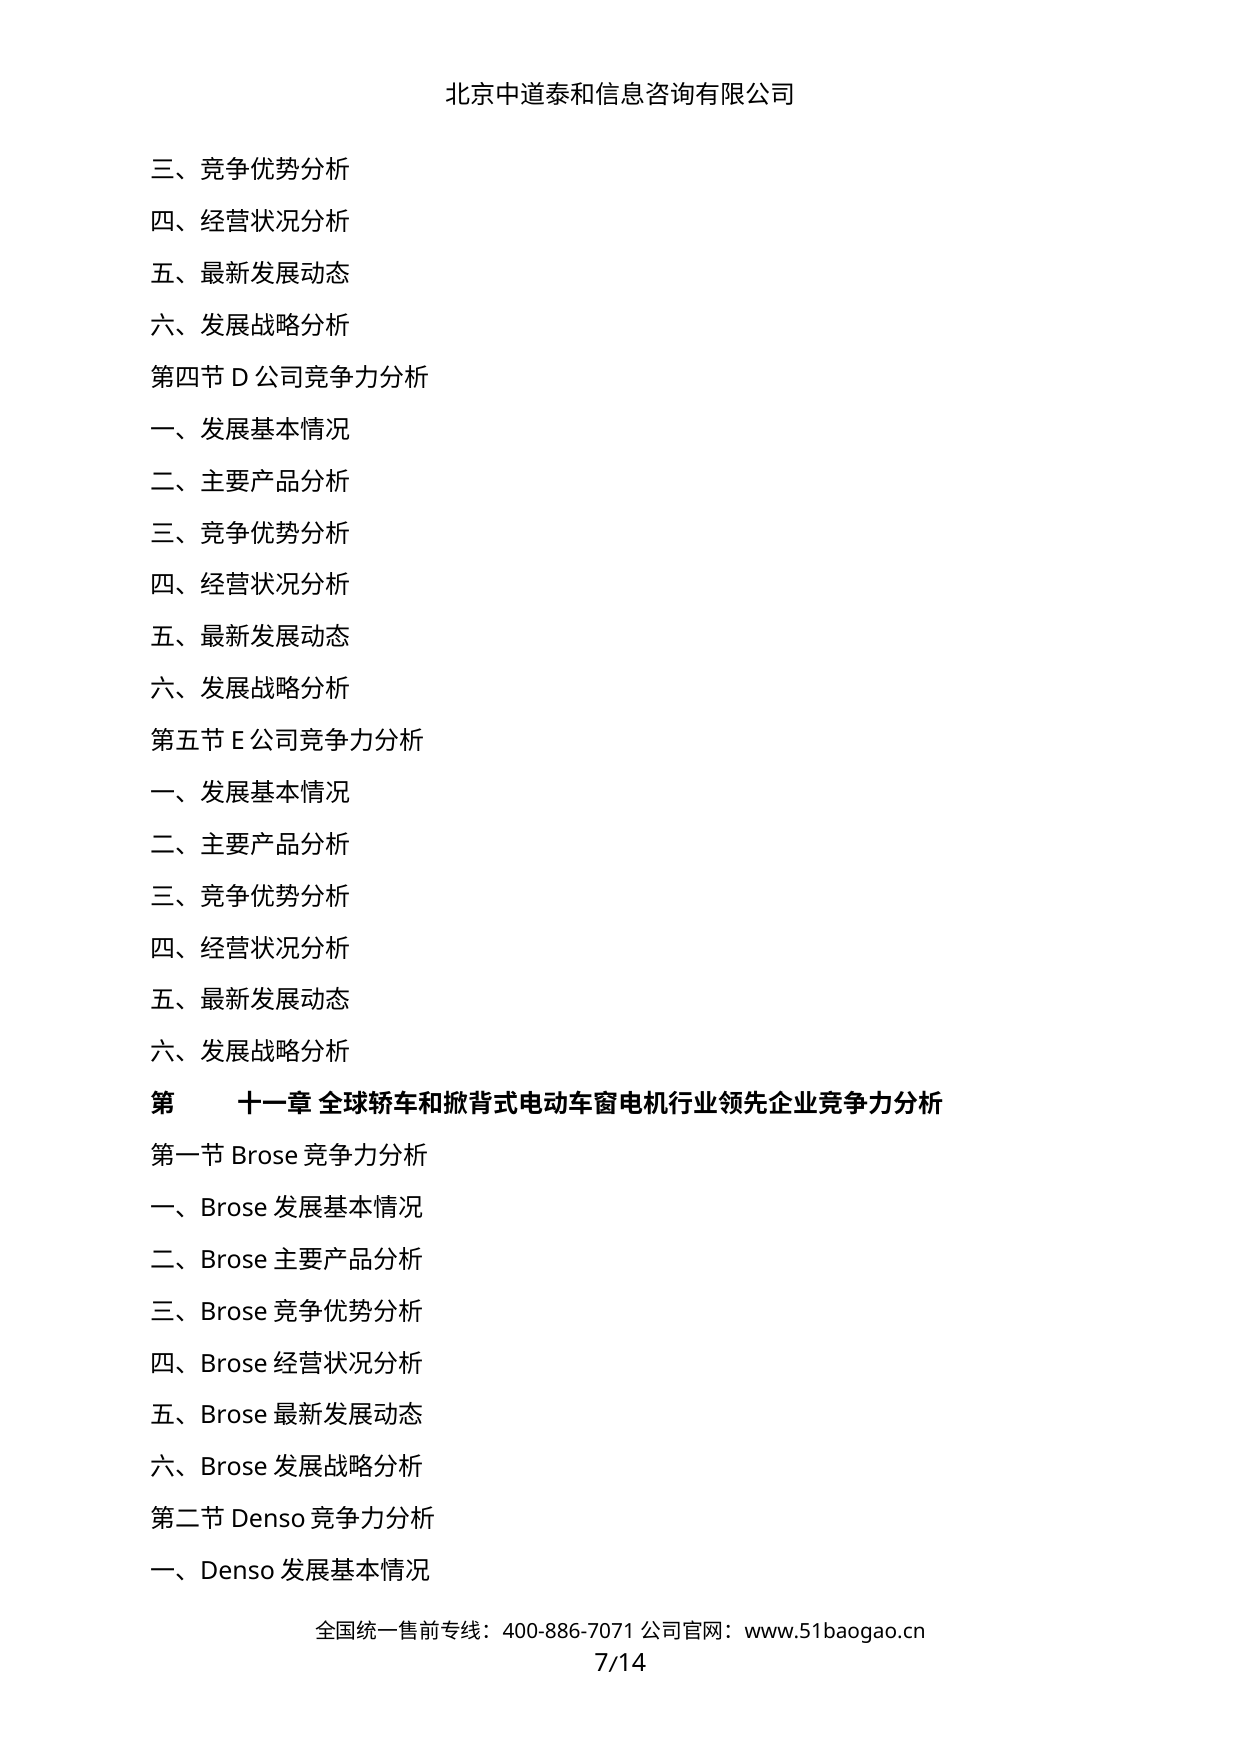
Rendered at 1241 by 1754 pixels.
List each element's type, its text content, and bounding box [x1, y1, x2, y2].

text 五、最新发展动态 [150, 254, 1090, 290]
text 第二节 Denso竞争力分析 [150, 1499, 1090, 1535]
text 三、竞争优势分析 [150, 150, 1090, 186]
text 五、最新发展动态 [150, 980, 1090, 1016]
text 第 十一章 全球轿车和掀背式电动车窗电机行业领先企业竞争力分析 [150, 1084, 1090, 1120]
text 一、Brose发展基本情况 [150, 1187, 1090, 1224]
text 四、Brose经营状况分析 [150, 1343, 1090, 1379]
text 四、经营状况分析 [150, 202, 1090, 238]
text 二、主要产品分析 [150, 824, 1090, 861]
text 第五节 E公司竞争力分析 [150, 721, 1090, 757]
text 三、竞争优势分析 [150, 876, 1090, 912]
text 四、经营状况分析 [150, 928, 1090, 964]
text 六、发展战略分析 [150, 669, 1090, 705]
text 六、发展战略分析 [150, 306, 1090, 342]
text 第一节 Brose竞争力分析 [150, 1136, 1090, 1172]
text 二、Brose主要产品分析 [150, 1239, 1090, 1276]
text 五、最新发展动态 [150, 617, 1090, 653]
text 三、Brose竞争优势分析 [150, 1291, 1090, 1327]
text 三、竞争优势分析 [150, 513, 1090, 549]
text 一、发展基本情况 [150, 409, 1090, 446]
text 六、发展战略分析 [150, 1032, 1090, 1068]
text 一、Denso发展基本情况 [150, 1551, 1090, 1587]
text 一、发展基本情况 [150, 772, 1090, 809]
text 第四节 D公司竞争力分析 [150, 357, 1090, 394]
text 二、主要产品分析 [150, 461, 1090, 497]
text 六、Brose发展战略分析 [150, 1447, 1090, 1483]
text 五、Brose最新发展动态 [150, 1395, 1090, 1431]
text 四、经营状况分析 [150, 565, 1090, 601]
